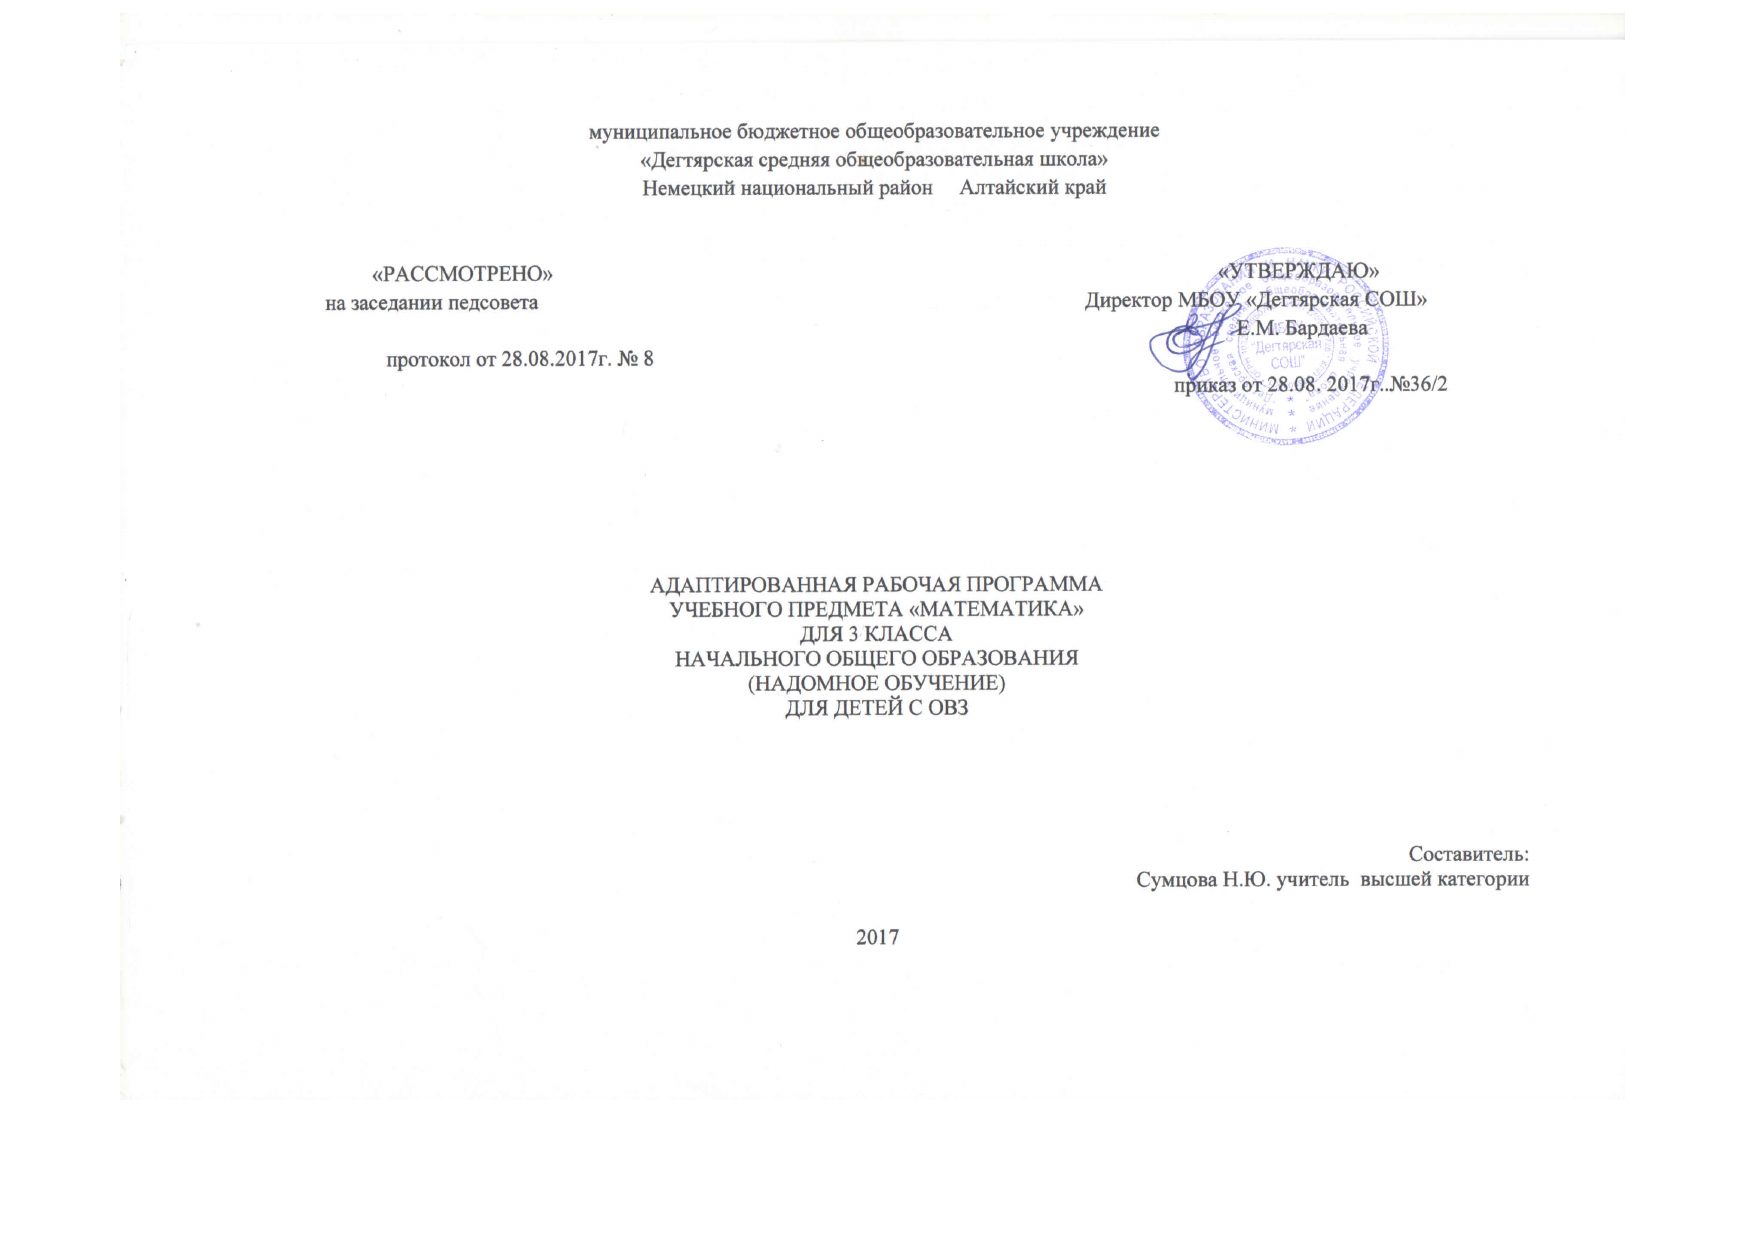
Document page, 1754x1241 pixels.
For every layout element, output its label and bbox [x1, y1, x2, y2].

picture [120, 13, 1625, 1100]
